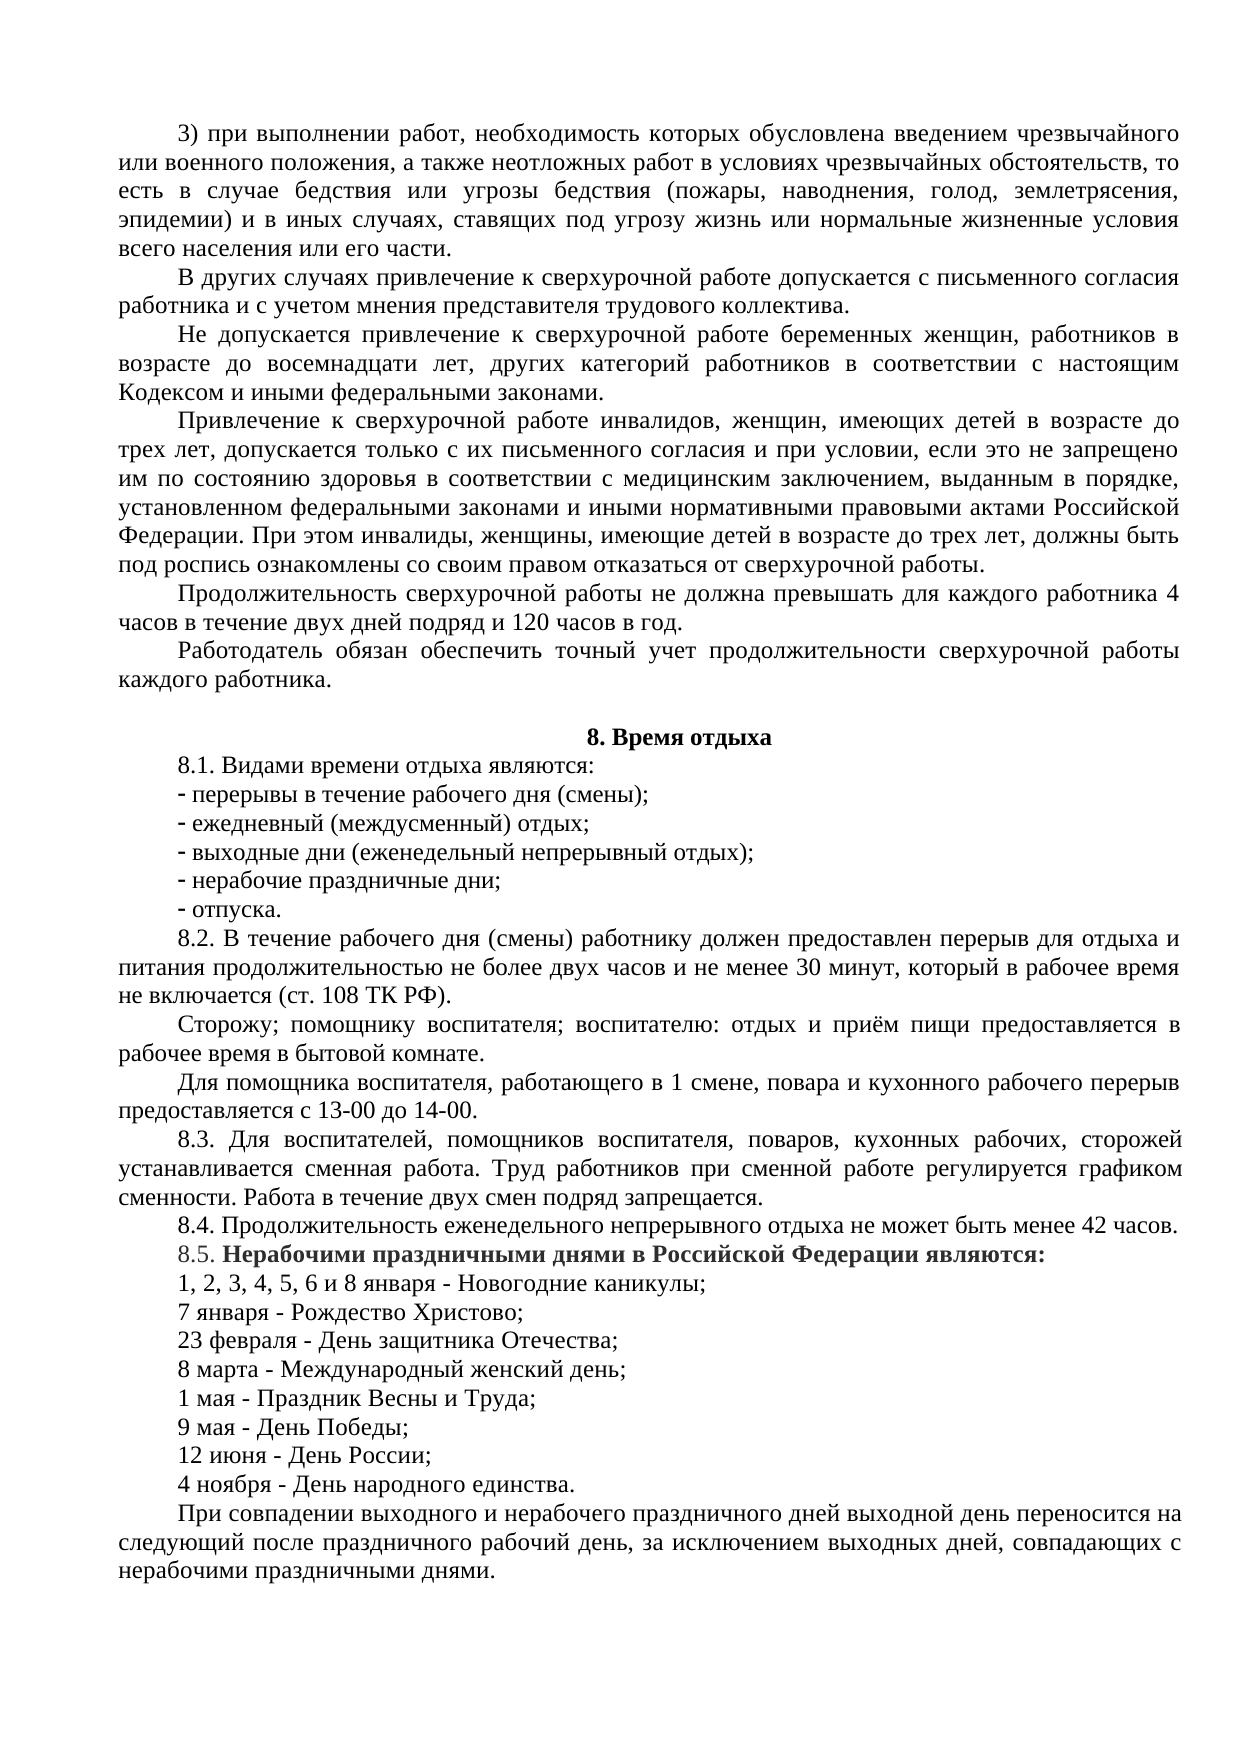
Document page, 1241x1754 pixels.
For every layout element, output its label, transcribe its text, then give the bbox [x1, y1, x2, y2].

text 8.3. Для воспитателей, помощников воспитателя, поваров, кухонных рабочих, сторожей устанавливается сменная работа. Труд работников при сменной работе регулируется графиком сменности. Работа в течение двух смен подряд запрещается. [118, 1124, 1184, 1211]
text Продолжительность сверхурочной работы не должна превышать для каждого работника 4 часов в течение двух дней подряд и 120 часов в год. [118, 578, 1181, 636]
text Работодатель обязан обеспечить точный учет продолжительности сверхурочной работы каждого работника. [118, 636, 1181, 693]
text Для помощника воспитателя, работающего в 1 смене, повара и кухонного рабочего перерыв предоставляется с 13-00 до 14-00. [118, 1067, 1181, 1124]
text 8 марта - Международный женский день; [118, 1354, 1184, 1383]
text 8.2. В течение рабочего дня (смены) работнику должен предоставлен перерыв для отдыха и питания продолжительностью не более двух часов и не менее 30 минут, который в рабочее время не включается (ст. 108 ТК РФ). [118, 923, 1181, 1009]
text 8.5. Нерабочими праздничными днями в Российской Федерации являются: [118, 1239, 1181, 1268]
text При совпадении выходного и нерабочего праздничного дней выходной день переносится на следующий после праздничного рабочий день, за исключением выходных дней, совпадающих с нерабочими праздничными днями. [118, 1498, 1184, 1584]
text 1 мая - Праздник Весны и Труда; [118, 1383, 1184, 1412]
text Не допускается привлечение к сверхурочной работе беременных женщин, работников в возрасте до восемнадцати лет, других категорий работников в соответствии с настоящим Кодексом и иными федеральными законами. [118, 319, 1181, 406]
text 8. Время отдыха [118, 722, 1181, 751]
text 3) при выполнении работ, необходимость которых обусловлена введением чрезвычайного или военного положения, а также неотложных работ в условиях чрезвычайных обстоятельств, то есть в случае бедствия или угрозы бедствия (пожары, наводнения, голод, землетрясения, эпидемии) и в иных случаях, ставящих под угрозу жизнь или нормальные жизненные условия всего населения или его части. [118, 118, 1181, 262]
list ежедневный (междусменный) отдых; [118, 808, 1181, 837]
text 8.4. Продолжительность еженедельного непрерывного отдыха не может быть менее 42 часов. [118, 1211, 1184, 1239]
text 23 февраля - День защитника Отечества; [118, 1326, 1184, 1354]
list перерывы в течение рабочего дня (смены); [118, 779, 1181, 808]
text 7 января - Рождество Христово; [118, 1297, 1184, 1326]
list выходные дни (еженедельный непрерывный отдых); [118, 837, 1181, 866]
text Привлечение к сверхурочной работе инвалидов, женщин, имеющих детей в возрасте до трех лет, допускается только с их письменного согласия и при условии, если это не запрещено им по состоянию здоровья в соответствии с медицинским заключением, выданным в порядке, установленном федеральными законами и иными нормативными правовыми актами Российской Федерации. При этом инвалиды, женщины, имеющие детей в возрасте до трех лет, должны быть под роспись ознакомлены со своим правом отказаться от сверхурочной работы. [118, 406, 1181, 578]
text 12 июня - День России; [118, 1441, 1184, 1469]
text 8.1. Видами времени отдыха являются: [118, 751, 1181, 779]
list отпуска. [118, 894, 1181, 923]
list нерабочие праздничные дни; [118, 866, 1181, 894]
text Сторожу; помощнику воспитателя; воспитателю: отдых и приём пищи предоставляется в рабочее время в бытовой комнате. [118, 1009, 1181, 1067]
text 9 мая - День Победы; [118, 1412, 1184, 1441]
text 4 ноября - День народного единства. [118, 1469, 1181, 1498]
text В других случаях привлечение к сверхурочной работе допускается с письменного согласия работника и с учетом мнения представителя трудового коллектива. [118, 262, 1181, 319]
text 1, 2, 3, 4, 5, 6 и 8 января - Новогодние каникулы; [118, 1268, 1184, 1297]
